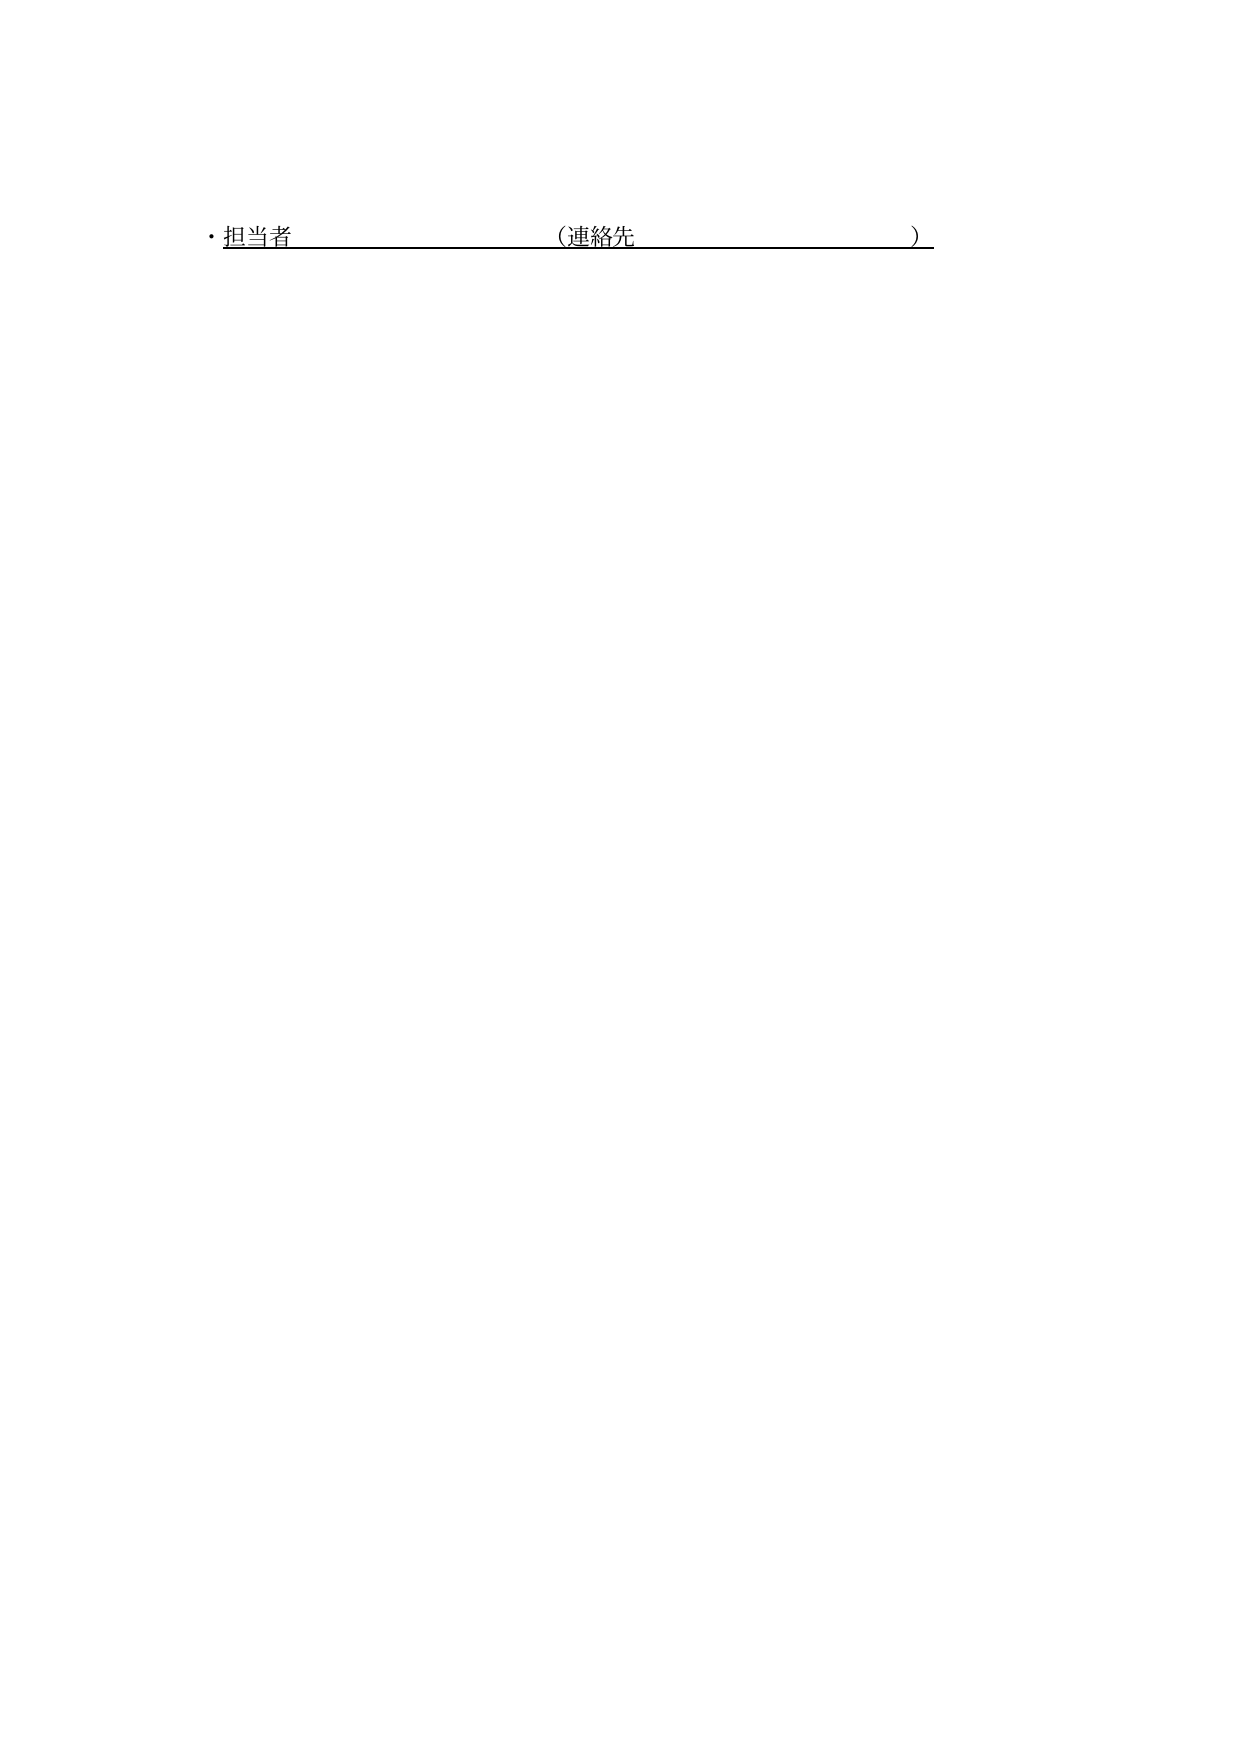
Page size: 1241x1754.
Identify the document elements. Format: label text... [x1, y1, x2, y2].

text ・担当者 （連絡先 ） [177, 217, 1063, 254]
